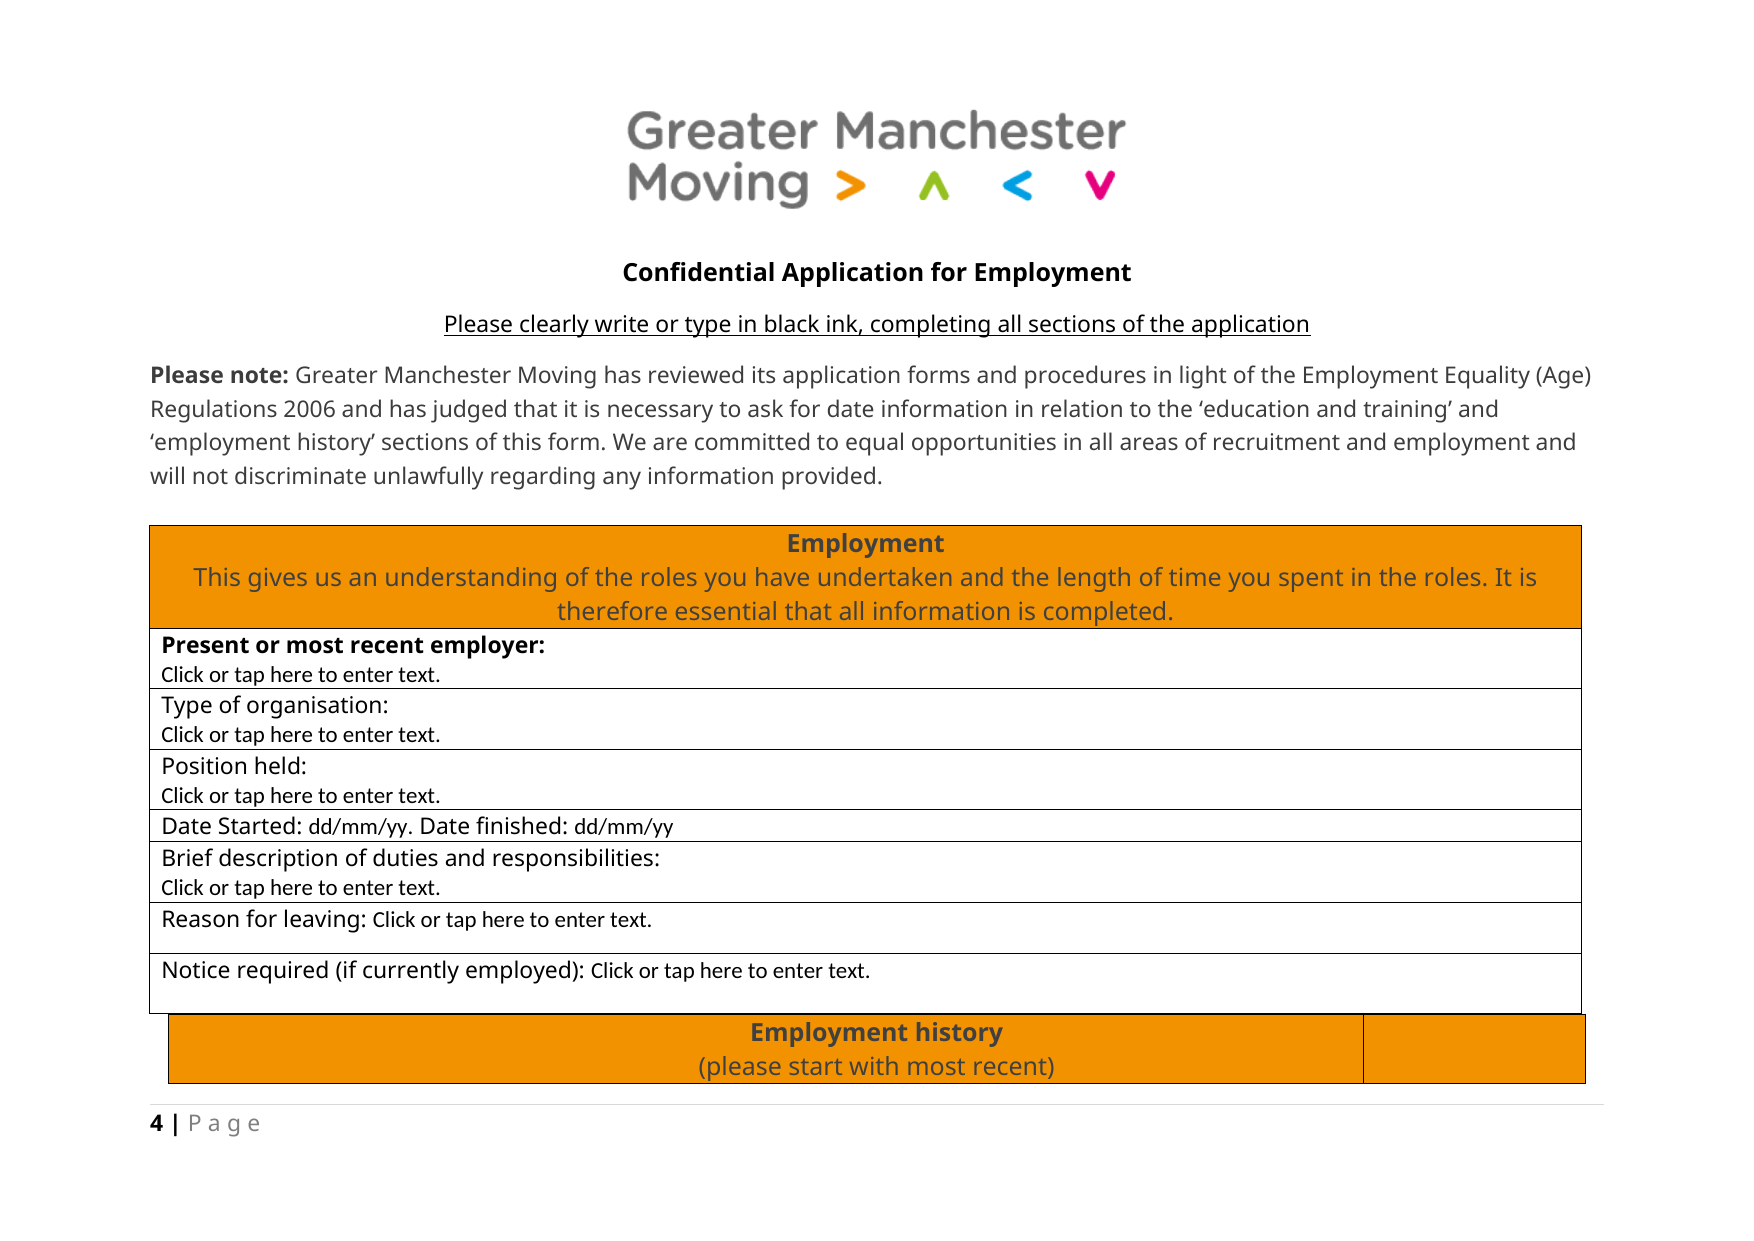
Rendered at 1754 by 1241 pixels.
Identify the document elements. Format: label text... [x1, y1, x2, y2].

text Please note: Greater Manchester Moving has reviewed its application forms and procedures in light of the Employment Equality (Age) Regulations 2006 and has judged that it is necessary to ask for date information in relation to the ‘education and training’ and ‘employment history’ sections of this form. We are committed to equal opportunities in all areas of recruitment and employment and will not discriminate unlawfully regarding any information provided. [150, 359, 1604, 491]
table_header Employment This gives us an understanding of the roles you have undertaken and the length of time you spent in the roles. It is therefore essential that all information is completed. [150, 526, 1581, 628]
table_cell Brief description of duties and responsibilities: [150, 842, 1581, 902]
table_cell Present or most recent employer: [150, 629, 1581, 688]
table_header Employment history (please start with most recent) [169, 1015, 1363, 1083]
table_cell Position held: [150, 750, 1581, 809]
table_cell Type of organisation: [150, 689, 1581, 749]
table_cell Notice required (if currently employed): [150, 954, 1581, 1012]
text Please clearly write or type in black ink, completing all sections of the application [150, 308, 1604, 340]
text Confidential Application for Employment [150, 255, 1604, 289]
picture [601, 83, 1153, 237]
table_cell Reason for leaving: [150, 903, 1581, 953]
table_cell Date Started: Date finished: [150, 810, 1581, 841]
table_header [1364, 1015, 1585, 1083]
